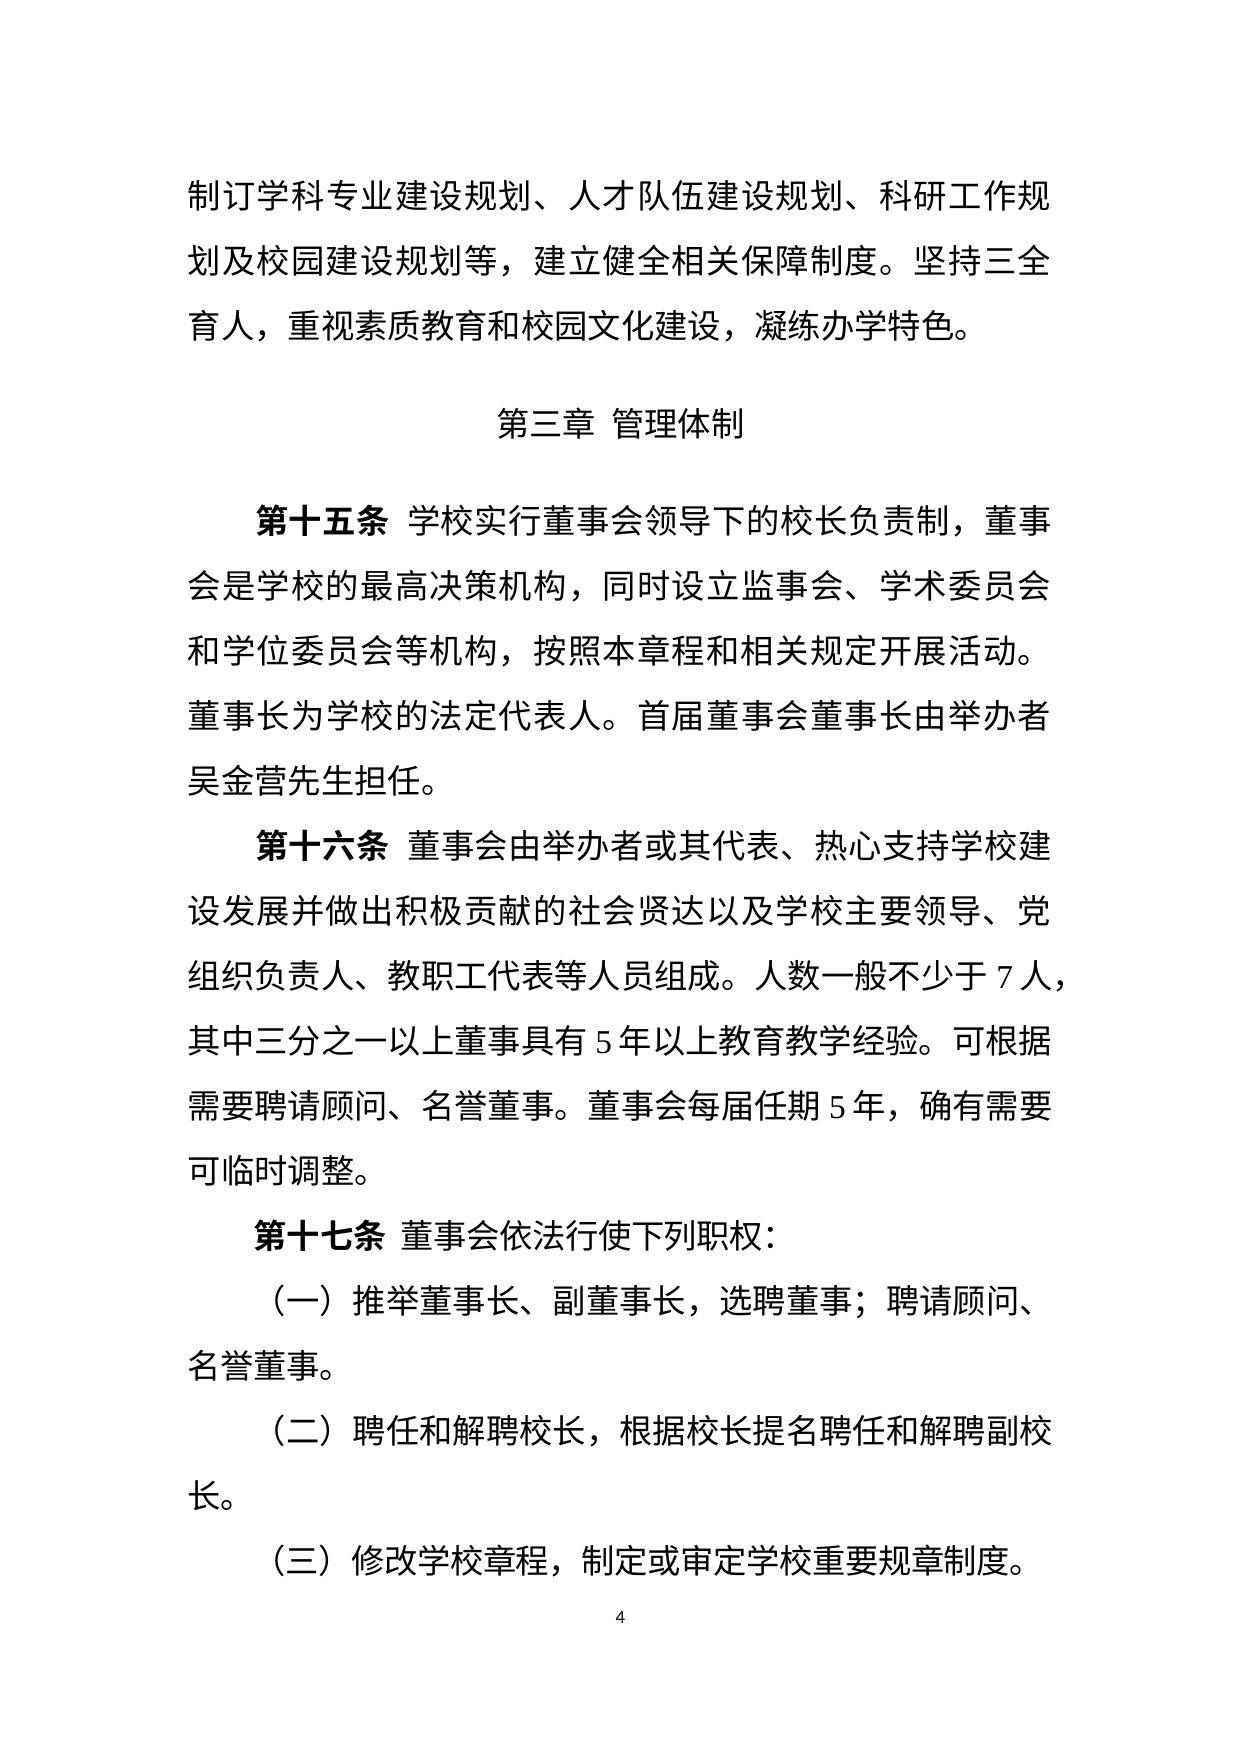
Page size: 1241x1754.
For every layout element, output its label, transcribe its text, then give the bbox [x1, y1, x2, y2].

text 第十六条 董事会由举办者或其代表、热心支持学校建设发展并做出积极贡献的社会贤达以及学校主要领导、党组织负责人、教职工代表等人员组成。人数一般不少于7人，其中三分之一以上董事具有5年以上教育教学经验。可根据需要聘请顾问、名誉董事。董事会每届任期5年，确有需要可临时调整。 [187, 812, 1053, 1202]
text （三）修改学校章程，制定或审定学校重要规章制度。 [187, 1527, 1053, 1592]
text （二）聘任和解聘校长，根据校长提名聘任和解聘副校长。 [187, 1397, 1053, 1527]
text 第十五条 学校实行董事会领导下的校长负责制，董事会是学校的最高决策机构，同时设立监事会、学术委员会和学位委员会等机构，按照本章程和相关规定开展活动。董事长为学校的法定代表人。首届董事会董事长由举办者吴金营先生担任。 [187, 487, 1053, 812]
text 第十七条 董事会依法行使下列职权： [187, 1202, 1053, 1267]
text 第三章 管理体制 [187, 389, 1053, 454]
text （一）推举董事长、副董事长，选聘董事；聘请顾问、名誉董事。 [187, 1267, 1053, 1397]
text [187, 162, 1053, 357]
